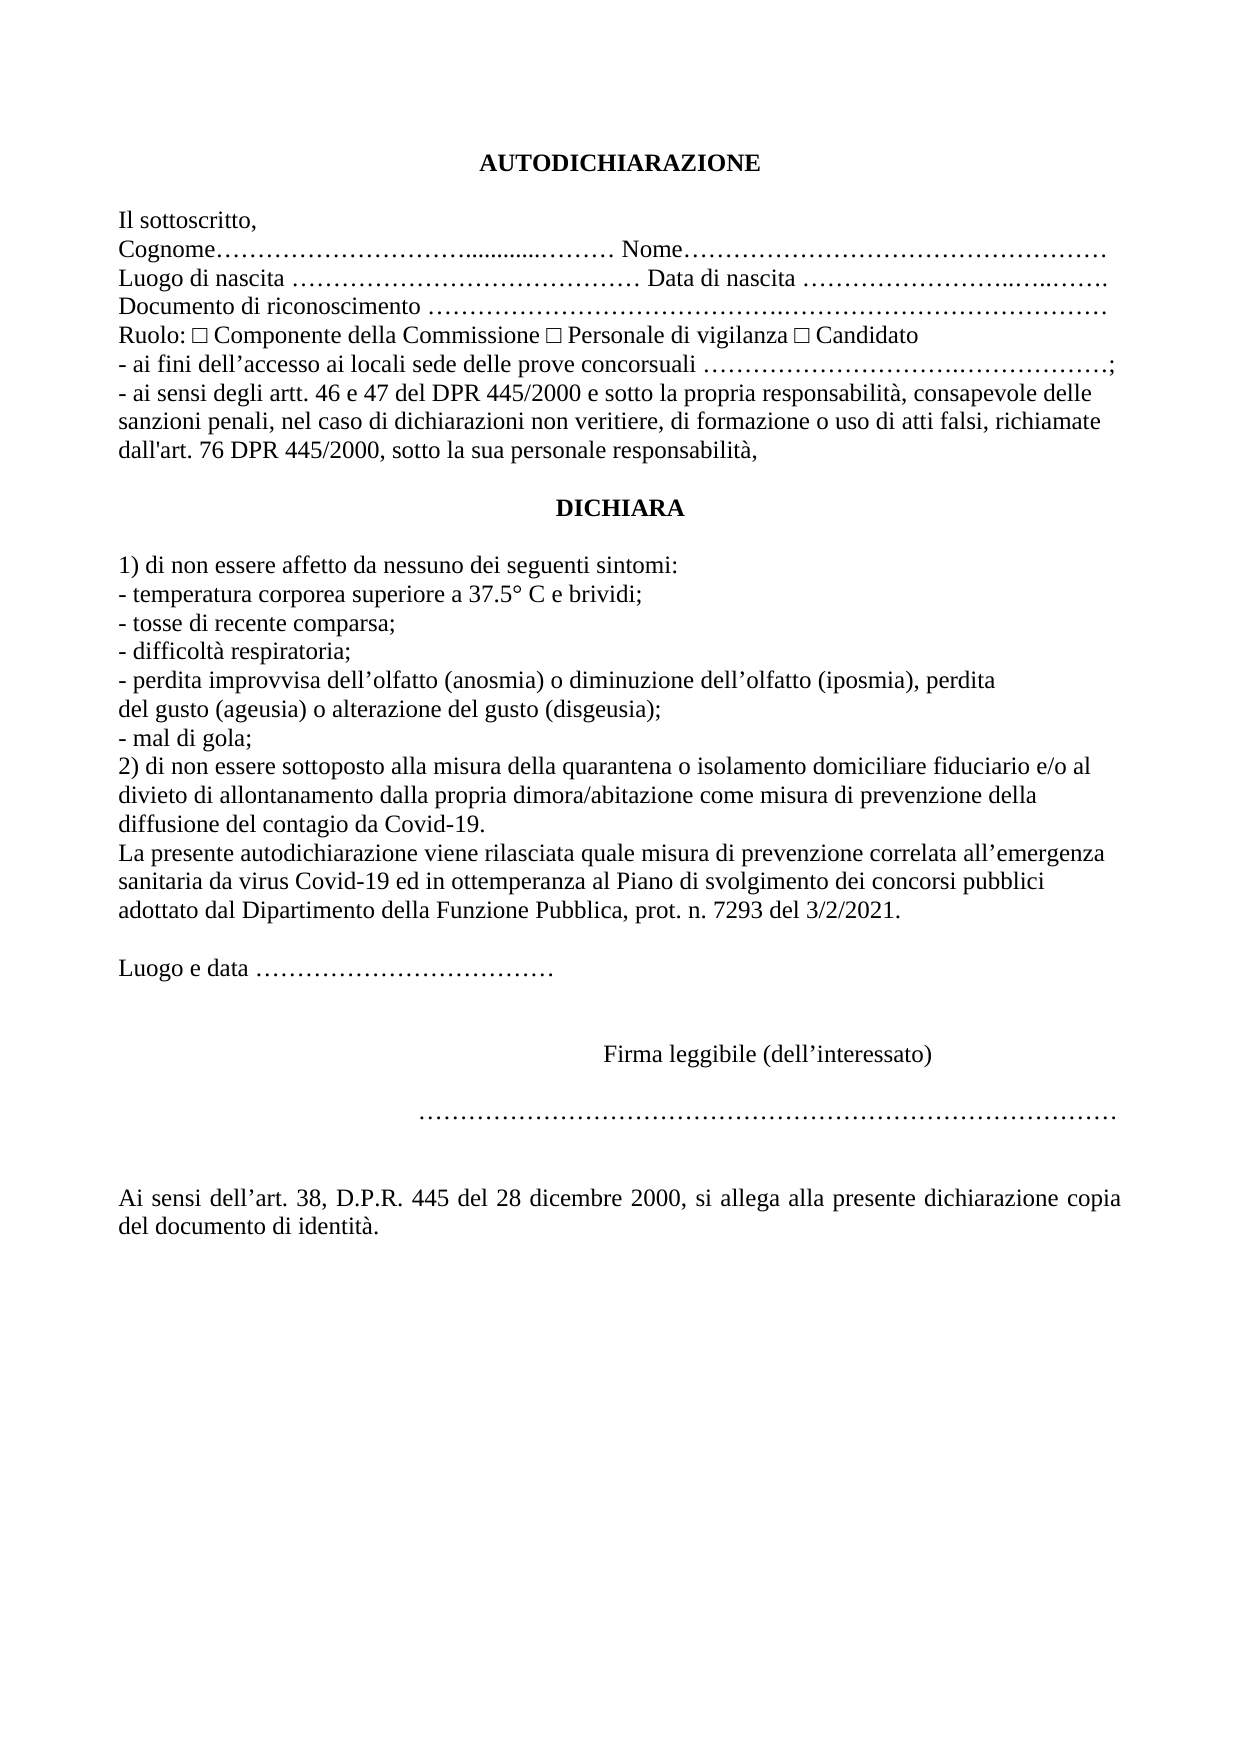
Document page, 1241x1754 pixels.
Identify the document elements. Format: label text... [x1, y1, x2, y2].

text AUTODICHIARAZIONE [118, 148, 1122, 176]
text - difficoltà respiratoria; [118, 636, 1122, 665]
text - tosse di recente comparsa; [118, 608, 1122, 636]
text DICHIARA [118, 493, 1122, 521]
text Ai sensi dell’art. 38, D.P.R. 445 del 28 dicembre 2000, si allega alla presente dichiarazione copia del documento di identità. [118, 1183, 1122, 1240]
text Cognome…………………………............……… Nome…………………………………………… [118, 234, 1122, 263]
text sanitaria da virus Covid-19 ed in ottemperanza al Piano di svolgimento dei concorsi pubblici [118, 866, 1122, 895]
text - ai sensi degli artt. 46 e 47 del DPR 445/2000 e sotto la propria responsabilità, consapevole delle [118, 378, 1122, 406]
text diffusione del contagio da Covid-19. [118, 809, 1122, 838]
text del gusto (ageusia) o alterazione del gusto (disgeusia); [118, 694, 1122, 723]
text sanzioni penali, nel caso di dichiarazioni non veritiere, di formazione o uso di atti falsi, richiamate [118, 406, 1122, 435]
text Firma leggibile (dell’interessato) [339, 1039, 1122, 1068]
text 2) di non essere sottoposto alla misura della quarantena o isolamento domiciliare fiduciario e/o al [118, 751, 1122, 780]
text - temperatura corporea superiore a 37.5° C e brividi; [118, 579, 1122, 608]
text Luogo e data ……………………………… [118, 953, 1122, 981]
text La presente autodichiarazione viene rilasciata quale misura di prevenzione correlata all’emergenza [118, 838, 1122, 866]
text adottato dal Dipartimento della Funzione Pubblica, prot. n. 7293 del 3/2/2021. [118, 895, 1122, 924]
text 1) di non essere affetto da nessuno dei seguenti sintomi: [118, 550, 1122, 579]
text dall'art. 76 DPR 445/2000, sotto la sua personale responsabilità, [118, 435, 1122, 464]
text - ai fini dell’accesso ai locali sede delle prove concorsuali ………………………….………………; [118, 349, 1122, 378]
text ………………………………………………………………………… [339, 1096, 1122, 1125]
text - mal di gola; [118, 723, 1122, 751]
text Il sottoscritto, [118, 205, 1122, 234]
text Documento di riconoscimento …………………………………….………………………………… [118, 291, 1122, 320]
text Ruolo: □ Componente della Commissione □ Personale di vigilanza □ Candidato [118, 320, 1122, 349]
text Luogo di nascita …………………………………… Data di nascita ……………………..…..……. [118, 263, 1122, 291]
text - perdita improvvisa dell’olfatto (anosmia) o diminuzione dell’olfatto (iposmia), perdita [118, 665, 1122, 694]
text divieto di allontanamento dalla propria dimora/abitazione come misura di prevenzione della [118, 780, 1122, 809]
